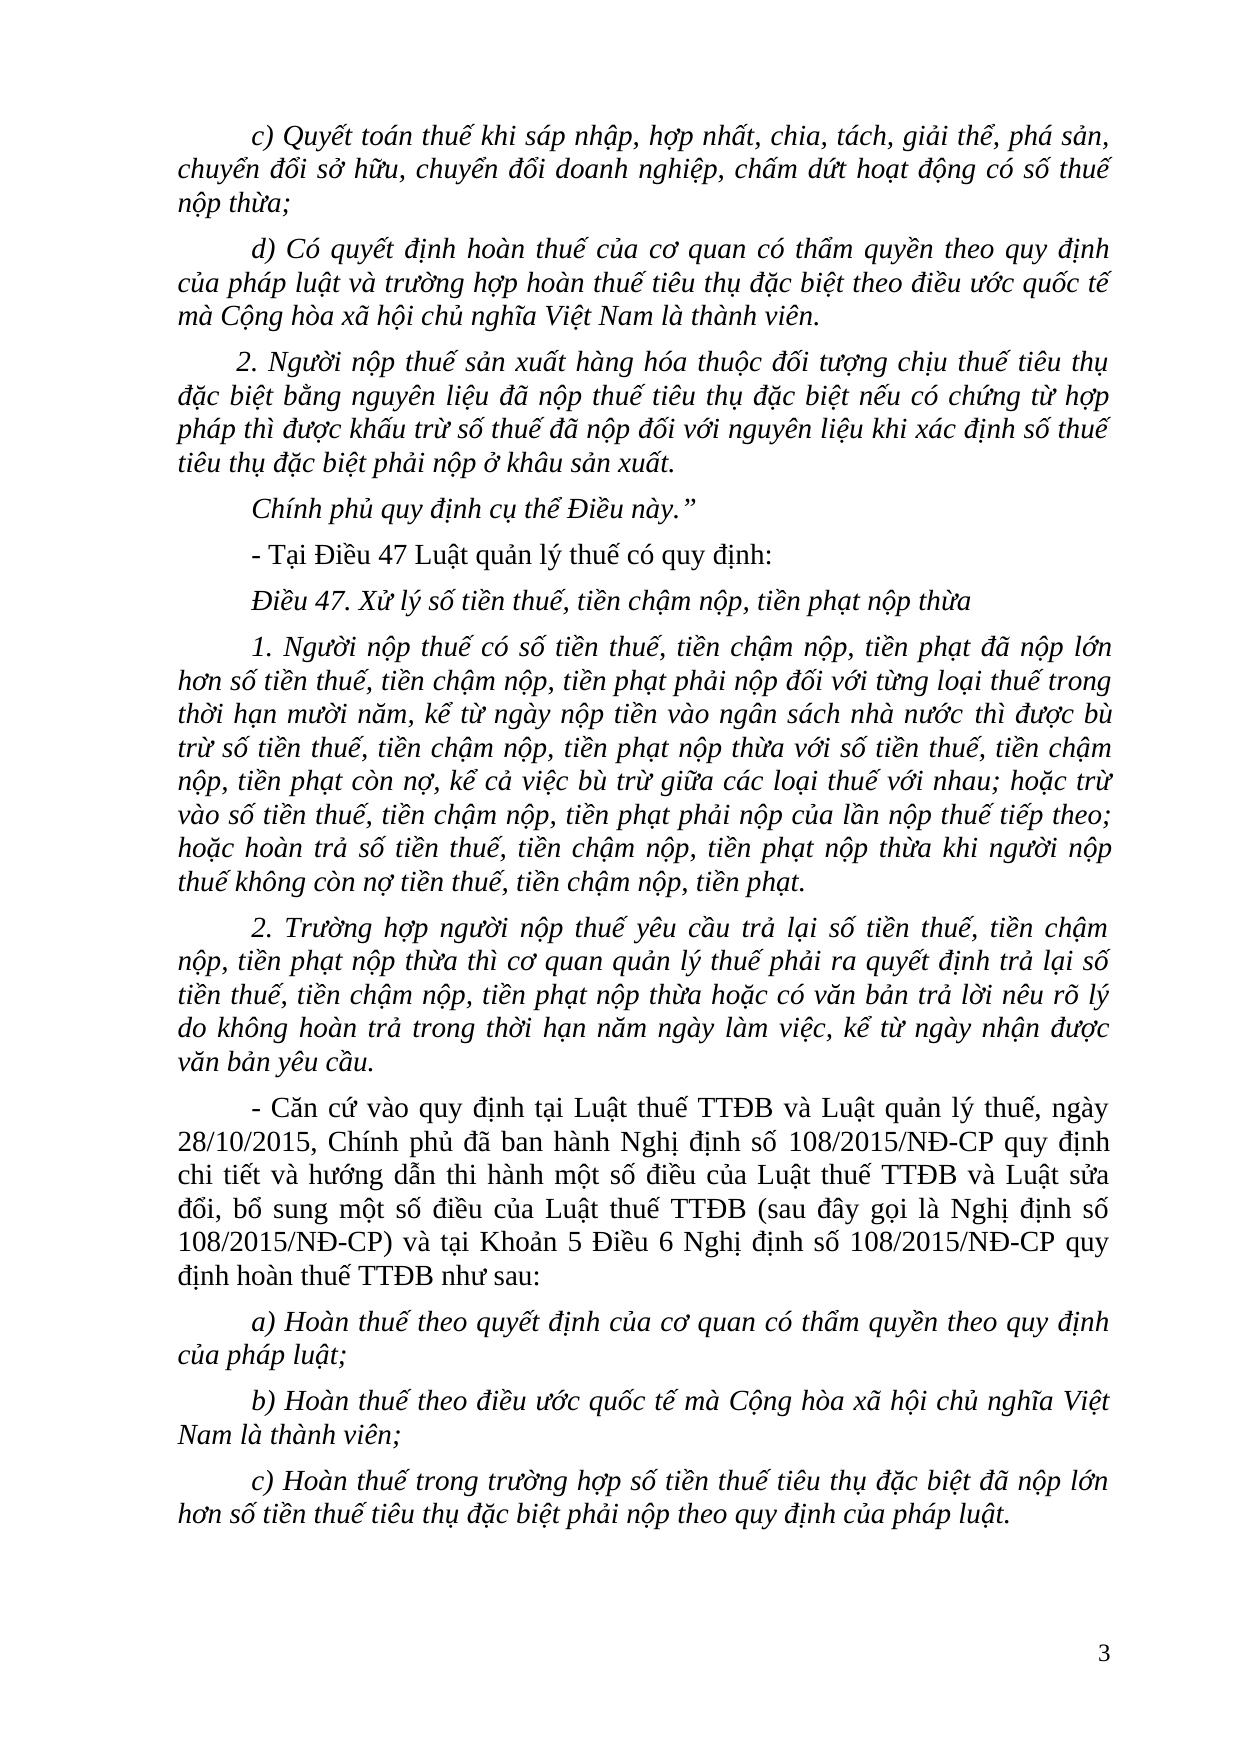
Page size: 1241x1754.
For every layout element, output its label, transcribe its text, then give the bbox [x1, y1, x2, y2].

text d) Có quyết định hoàn thuế của cơ quan có thẩm quyền theo quy định của pháp luật và trường hợp hoàn thuế tiêu thụ đặc biệt theo điều ước quốc tế mà Cộng hòa xã hội chủ nghĩa Việt Nam là thành viên. [177, 231, 1110, 332]
text 2. Trường hợp người nộp thuế yêu cầu trả lại số tiền thuế, tiền chậm nộp, tiền phạt nộp thừa thì cơ quan quản lý thuế phải ra quyết định trả lại số tiền thuế, tiền chậm nộp, tiền phạt nộp thừa hoặc có văn bản trả lời nêu rõ lý do không hoàn trả trong thời hạn năm ngày làm việc, kể từ ngày nhận được văn bản yêu cầu. [177, 910, 1110, 1078]
text c) Hoàn thuế trong trường hợp số tiền thuế tiêu thụ đặc biệt đã nộp lớn hơn số tiền thuế tiêu thụ đặc biệt phải nộp theo quy định của pháp luật. [177, 1463, 1110, 1530]
text 1. Người nộp thuế có số tiền thuế, tiền chậm nộp, tiền phạt đã nộp lớn hơn số tiền thuế, tiền chậm nộp, tiền phạt phải nộp đối với từng loại thuế trong thời hạn mười năm, kể từ ngày nộp tiền vào ngân sách nhà nước thì được bù trừ số tiền thuế, tiền chậm nộp, tiền phạt nộp thừa với số tiền thuế, tiền chậm nộp, tiền phạt còn nợ, kể cả việc bù trừ giữa các loại thuế với nhau; hoặc trừ vào số tiền thuế, tiền chậm nộp, tiền phạt phải nộp của lần nộp thuế tiếp theo; hoặc hoàn trả số tiền thuế, tiền chậm nộp, tiền phạt nộp thừa khi người nộp thuế không còn nợ tiền thuế, tiền chậm nộp, tiền phạt. [177, 629, 1113, 897]
text b) Hoàn thuế theo điều ước quốc tế mà Cộng hòa xã hội chủ nghĩa Việt Nam là thành viên; [177, 1383, 1110, 1451]
text Chính phủ quy định cụ thể Điều này.” [177, 491, 1110, 524]
text - Căn cứ vào quy định tại Luật thuế TTĐB và Luật quản lý thuế, ngày 28/10/2015, Chính phủ đã ban hành Nghị định số 108/2015/NĐ-CP quy định chi tiết và hướng dẫn thi hành một số điều của Luật thuế TTĐB và Luật sửa đổi, bổ sung một số điều của Luật thuế TTĐB (sau đây gọi là Nghị định số 108/2015/NĐ-CP) và tại Khoản 5 Điều 6 Nghị định số 108/2015/NĐ-CP quy định hoàn thuế TTĐB như sau: [177, 1090, 1110, 1291]
text - Tại Điều 47 Luật quản lý thuế có quy định: [177, 537, 1113, 571]
text Điều 47. Xử lý số tiền thuế, tiền chậm nộp, tiền phạt nộp thừa [177, 583, 1113, 617]
text 2. Người nộp thuế sản xuất hàng hóa thuộc đối tượng chịu thuế tiêu thụ đặc biệt bằng nguyên liệu đã nộp thuế tiêu thụ đặc biệt nếu có chứng từ hợp pháp thì được khấu trừ số thuế đã nộp đối với nguyên liệu khi xác định số thuế tiêu thụ đặc biệt phải nộp ở khâu sản xuất. [177, 344, 1110, 478]
text c) Quyết toán thuế khi sáp nhập, hợp nhất, chia, tách, giải thể, phá sản, chuyển đổi sở hữu, chuyển đổi doanh nghiệp, chấm dứt hoạt động có số thuế nộp thừa; [177, 118, 1110, 219]
text a) Hoàn thuế theo quyết định của cơ quan có thẩm quyền theo quy định của pháp luật; [177, 1304, 1110, 1371]
